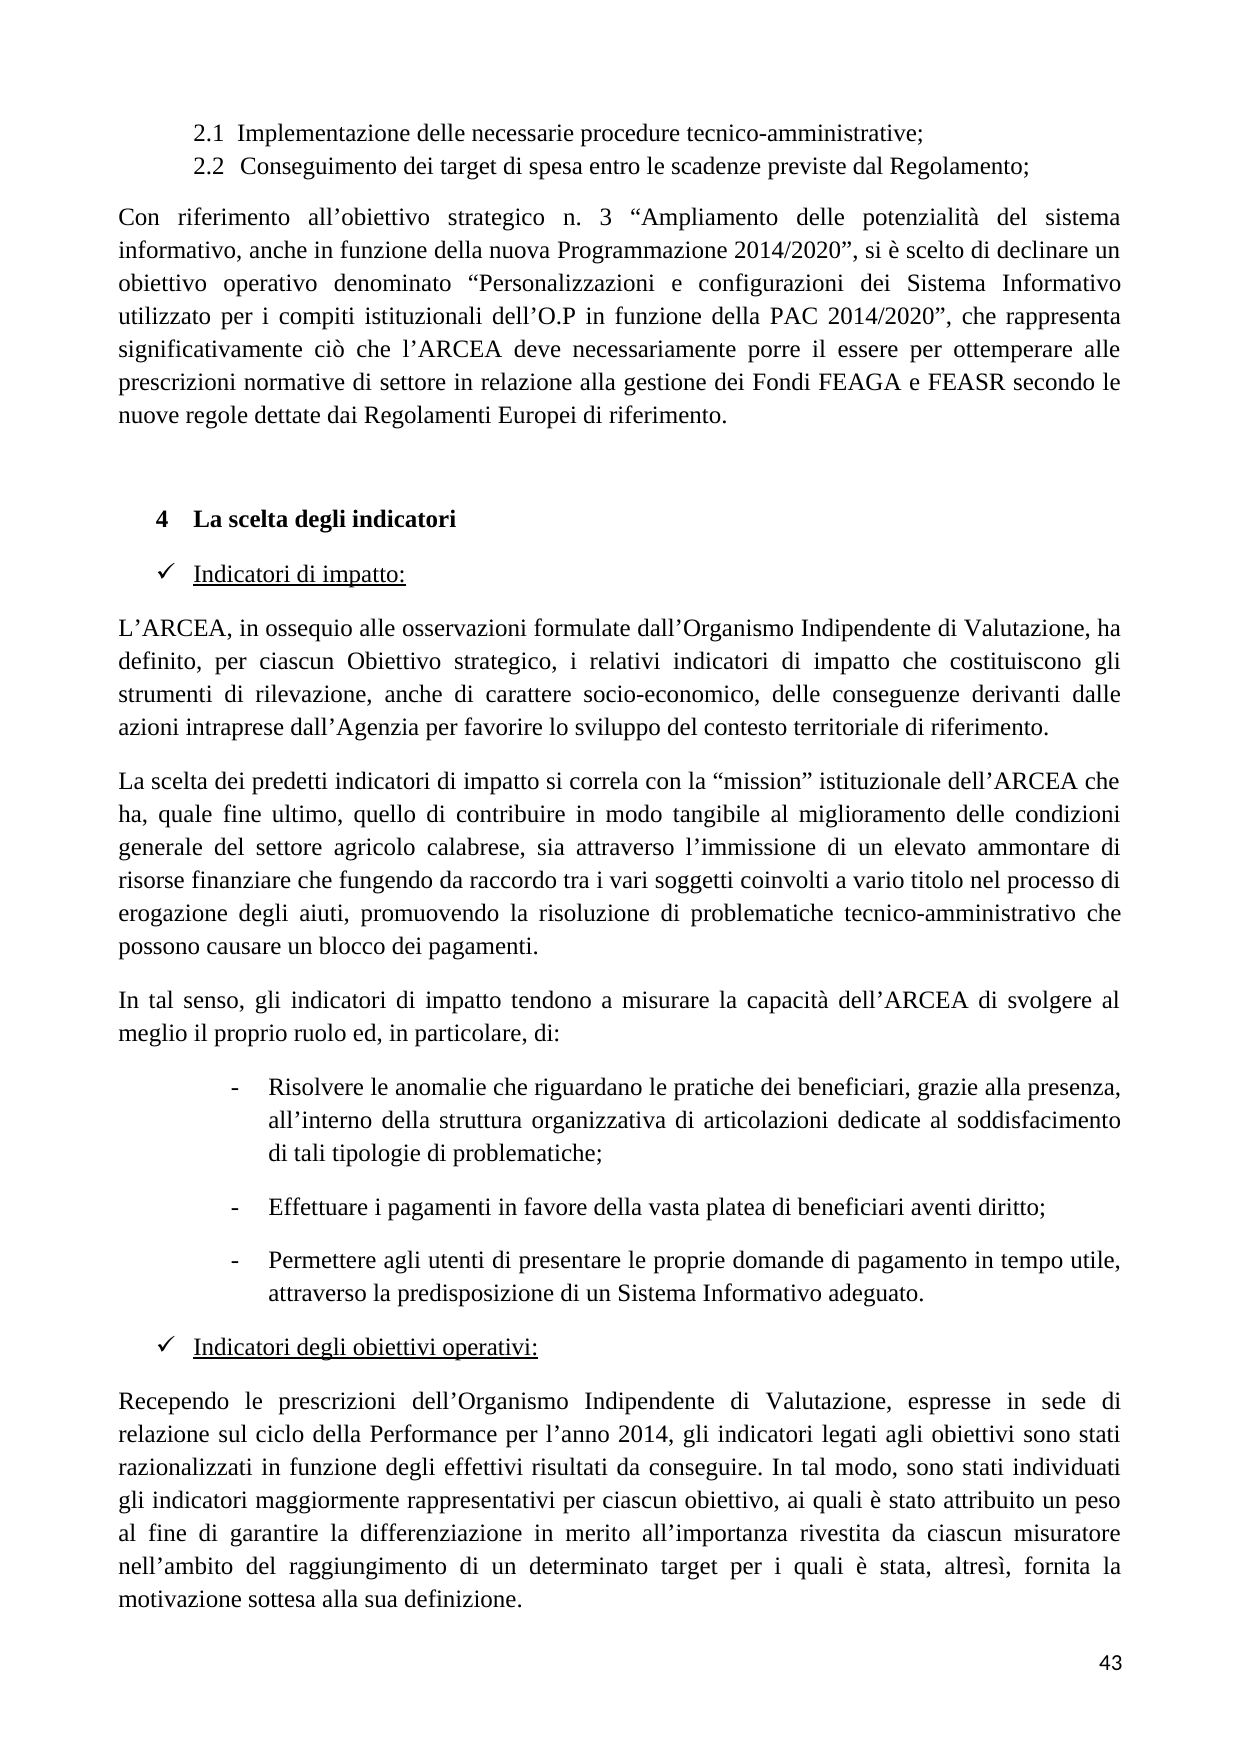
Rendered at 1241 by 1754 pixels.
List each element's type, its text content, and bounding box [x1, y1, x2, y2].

subtitle La scelta degli indicatori [156, 504, 1122, 532]
list Permettere agli utenti di presentare le proprie domande di pagamento in tempo utile, attraverso la predisposizione di un Sistema Informativo adeguato. [231, 1246, 1122, 1307]
text 2.2 Conseguimento dei target di spesa entro le scadenze previste dal Regolamento; [157, 151, 1122, 180]
list Effettuare i pagamenti in favore della vasta platea di beneficiari aventi diritto; [231, 1192, 1122, 1220]
list Indicatori degli obiettivi operativi: [156, 1332, 1122, 1361]
text In tal senso, gli indicatori di impatto tendono a misurare la capacità dell’ARCEA di svolgere al meglio il proprio ruolo ed, in particolare, di: [118, 985, 1122, 1047]
list Risolvere le anomalie che riguardano le pratiche dei beneficiari, grazie alla presenza, all’interno della struttura organizzativa di articolazioni dedicate al soddisfacimento di tali tipologie di problematiche; [231, 1072, 1122, 1167]
text Recependo le prescrizioni dell’Organismo Indipendente di Valutazione, espresse in sede di relazione sul ciclo della Performance per l’anno 2014, gli indicatori legati agli obiettivi sono stati razionalizzati in funzione degli effettivi risultati da conseguire. In tal modo, sono stati individuati gli indicatori maggiormente rappresentativi per ciascun obiettivo, ai quali è stato attribuito un peso al fine di garantire la differenziazione in merito all’importanza rivestita da ciascun misuratore nell’ambito del raggiungimento di un determinato target per i quali è stata, altresì, fornita la motivazione sottesa alla sua definizione. [118, 1386, 1122, 1613]
text L’ARCEA, in ossequio alle osservazioni formulate dall’Organismo Indipendente di Valutazione, ha definito, per ciascun Obiettivo strategico, i relativi indicatori di impatto che costituiscono gli strumenti di rilevazione, anche di carattere socio-economico, delle conseguenze derivanti dalle azioni intraprese dall’Agenzia per favorire lo sviluppo del contesto territoriale di riferimento. [118, 613, 1122, 741]
list Indicatori di impatto: [156, 559, 1122, 588]
text Con riferimento all’obiettivo strategico n. 3 “Ampliamento delle potenzialità del sistema informativo, anche in funzione della nuova Programmazione 2014/2020”, si è scelto di declinare un obiettivo operativo denominato “Personalizzazioni e configurazioni dei Sistema Informativo utilizzato per i compiti istituzionali dell’O.P in funzione della PAC 2014/2020”, che rappresenta significativamente ciò che l’ARCEA deve necessariamente porre il essere per ottemperare alle prescrizioni normative di settore in relazione alla gestione dei Fondi FEAGA e FEASR secondo le nuove regole dettate dai Regolamenti Europei di riferimento. [118, 202, 1122, 429]
text 2.1 Implementazione delle necessarie procedure tecnico-amministrative; [193, 118, 1122, 147]
text La scelta dei predetti indicatori di impatto si correla con la “mission” istituzionale dell’ARCEA che ha, quale fine ultimo, quello di contribuire in modo tangibile al miglioramento delle condizioni generale del settore agricolo calabrese, sia attraverso l’immissione di un elevato ammontare di risorse finanziare che fungendo da raccordo tra i vari soggetti coinvolti a vario titolo nel processo di erogazione degli aiuti, promuovendo la risoluzione di problematiche tecnico-amministrativo che possono causare un blocco dei pagamenti. [118, 766, 1122, 960]
